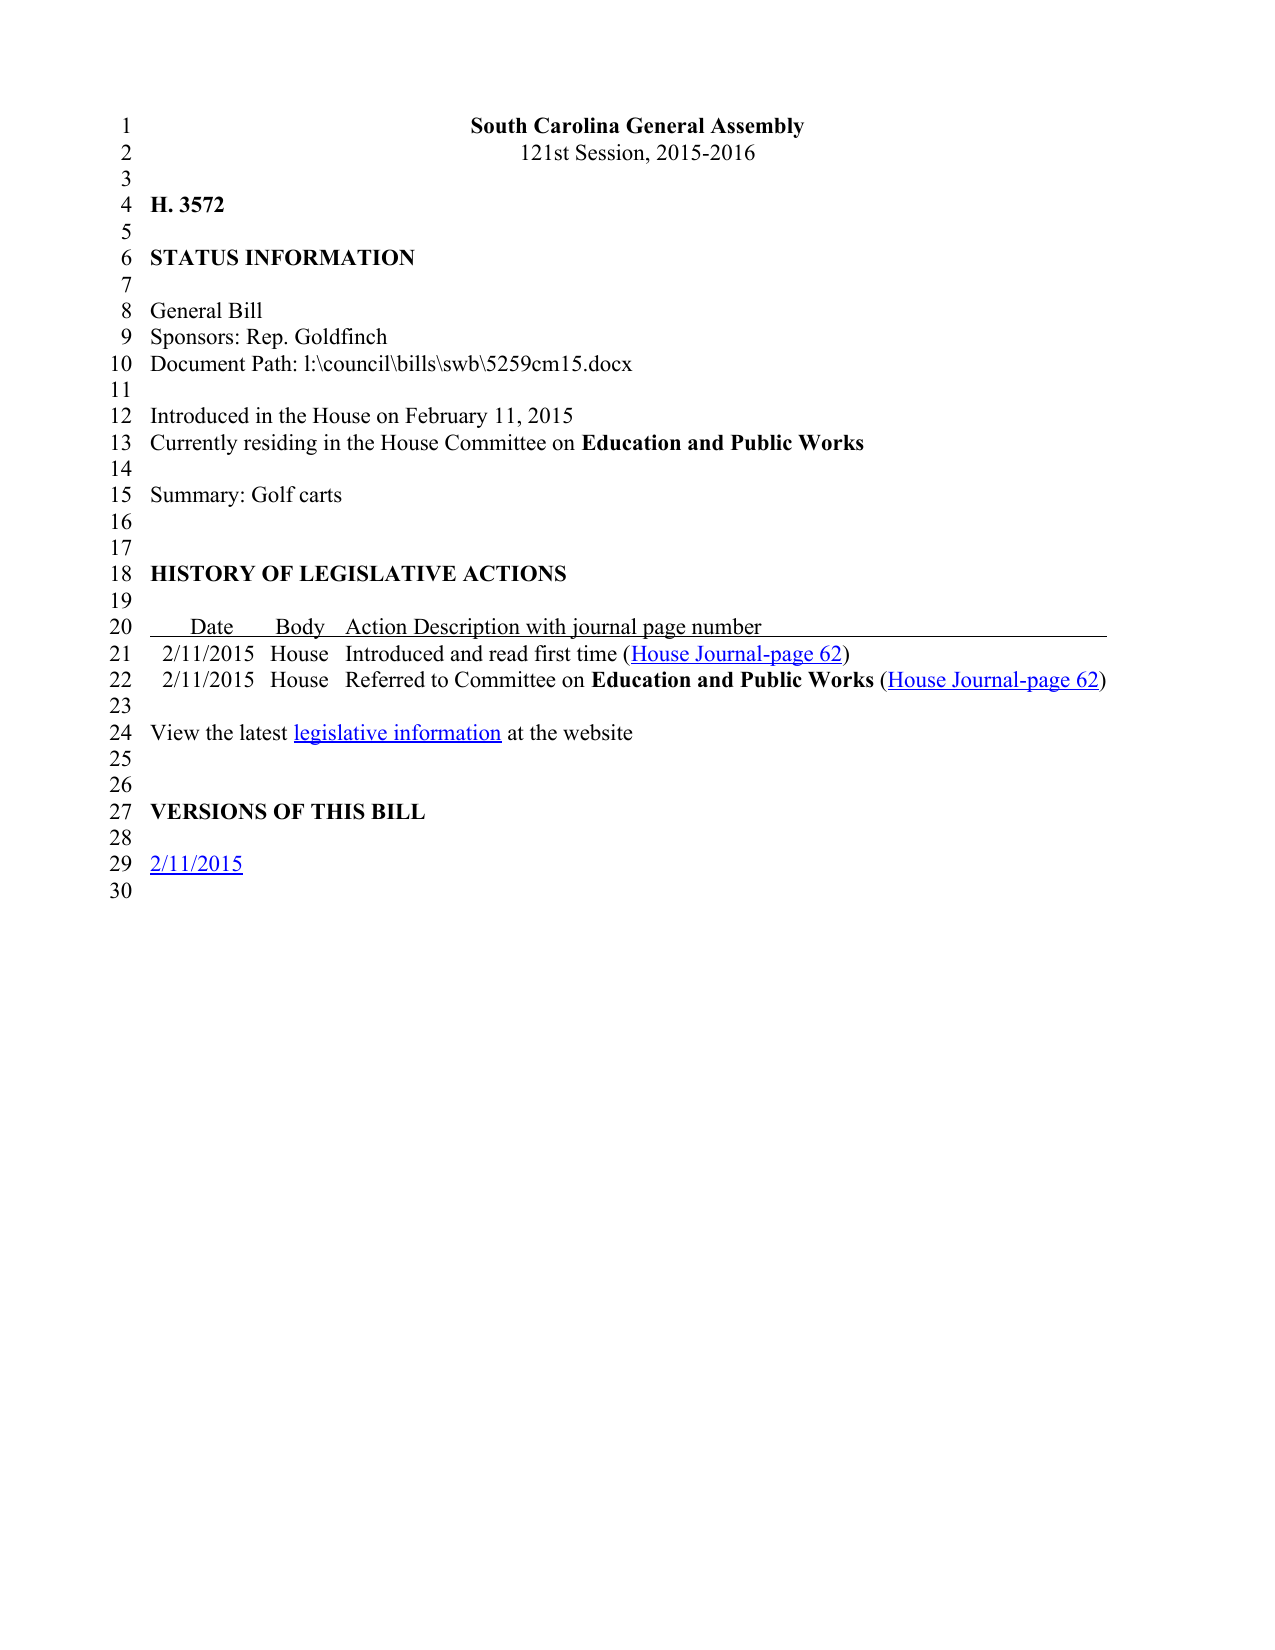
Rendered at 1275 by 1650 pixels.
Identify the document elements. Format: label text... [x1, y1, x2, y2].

text 2/11/2015 [150, 850, 1125, 877]
text STATUS INFORMATION [150, 244, 1125, 271]
text VERSIONS OF THIS BILL [150, 798, 1125, 824]
text View the latest legislative information at the website [150, 719, 1125, 745]
text Summary: Golf carts [150, 481, 1125, 508]
text Currently residing in the House Committee on Education and Public Works [150, 429, 1125, 455]
text 2/11/2015 House Referred to Committee on Education and Public Works (House Journal-page 62) [150, 666, 1125, 692]
text 121st Session, 2015-2016 [150, 139, 1125, 165]
text South Carolina General Assembly [150, 112, 1125, 139]
text Sponsors: Rep. Goldfinch [150, 323, 1125, 350]
text H. 3572 [150, 192, 1125, 218]
text 2/11/2015 House Introduced and read first time (House Journal-page 62) [150, 639, 1125, 666]
text General Bill [150, 297, 1125, 323]
text Document Path: l:\council\bills\swb\5259cm15.docx [150, 350, 1125, 376]
text HISTORY OF LEGISLATIVE ACTIONS [150, 561, 1125, 587]
text Date Body Action Description with journal page number [150, 613, 1125, 639]
text Introduced in the House on February 11, 2015 [150, 402, 1125, 429]
